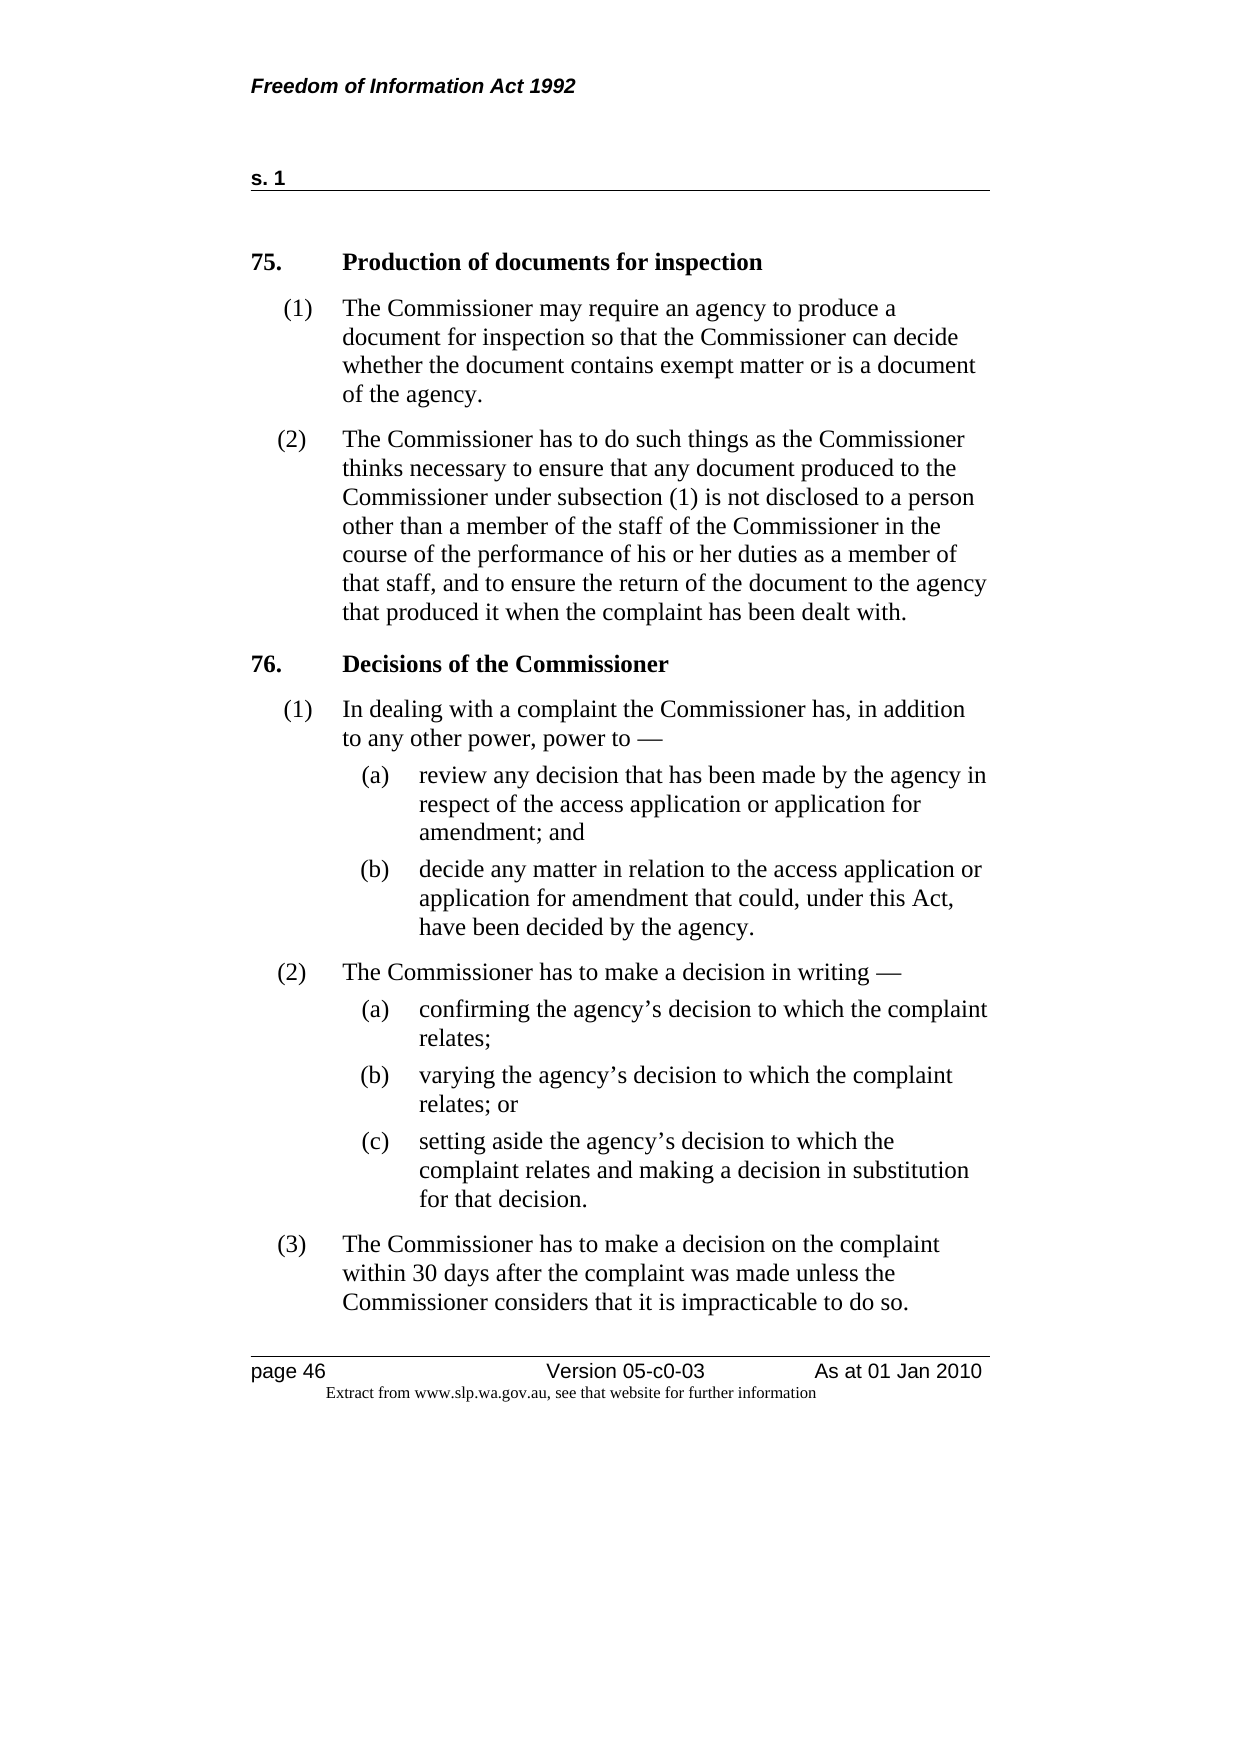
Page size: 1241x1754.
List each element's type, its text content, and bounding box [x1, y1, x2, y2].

text (1) In dealing with a complaint the Commissioner has, in addition to any other power, power to — [251, 694, 990, 752]
text (b) decide any matter in relation to the access application or application for amendment that could, under this Act, have been decided by the agency. [251, 854, 990, 941]
text (3) The Commissioner has to make a decision on the complaint within 30 days after the complaint was made unless the Commissioner considers that it is impracticable to do so. [251, 1229, 990, 1315]
text (1) The Commissioner may require an agency to produce a document for inspection so that the Commissioner can decide whether the document contains exempt matter or is a document of the agency. [251, 293, 990, 408]
text (2) The Commissioner has to make a decision in writing — [251, 957, 990, 986]
subtitle 76. Decisions of the Commissioner [251, 649, 990, 677]
text (b) varying the agency’s decision to which the complaint relates; or [251, 1060, 990, 1118]
subtitle 75. Production of documents for inspection [251, 247, 990, 276]
text (c) setting aside the agency’s decision to which the complaint relates and making a decision in substitution for that decision. [251, 1126, 990, 1212]
text (2) The Commissioner has to do such things as the Commissioner thinks necessary to ensure that any document produced to the Commissioner under subsection (1) is not disclosed to a person other than a member of the staff of the Commissioner in the course of the performance of his or her duties as a member of that staff, and to ensure the return of the document to the agency that produced it when the complaint has been dealt with. [251, 424, 990, 626]
text (a) review any decision that has been made by the agency in respect of the access application or application for amendment; and [251, 760, 990, 846]
text (a) confirming the agency’s decision to which the complaint relates; [251, 994, 990, 1052]
